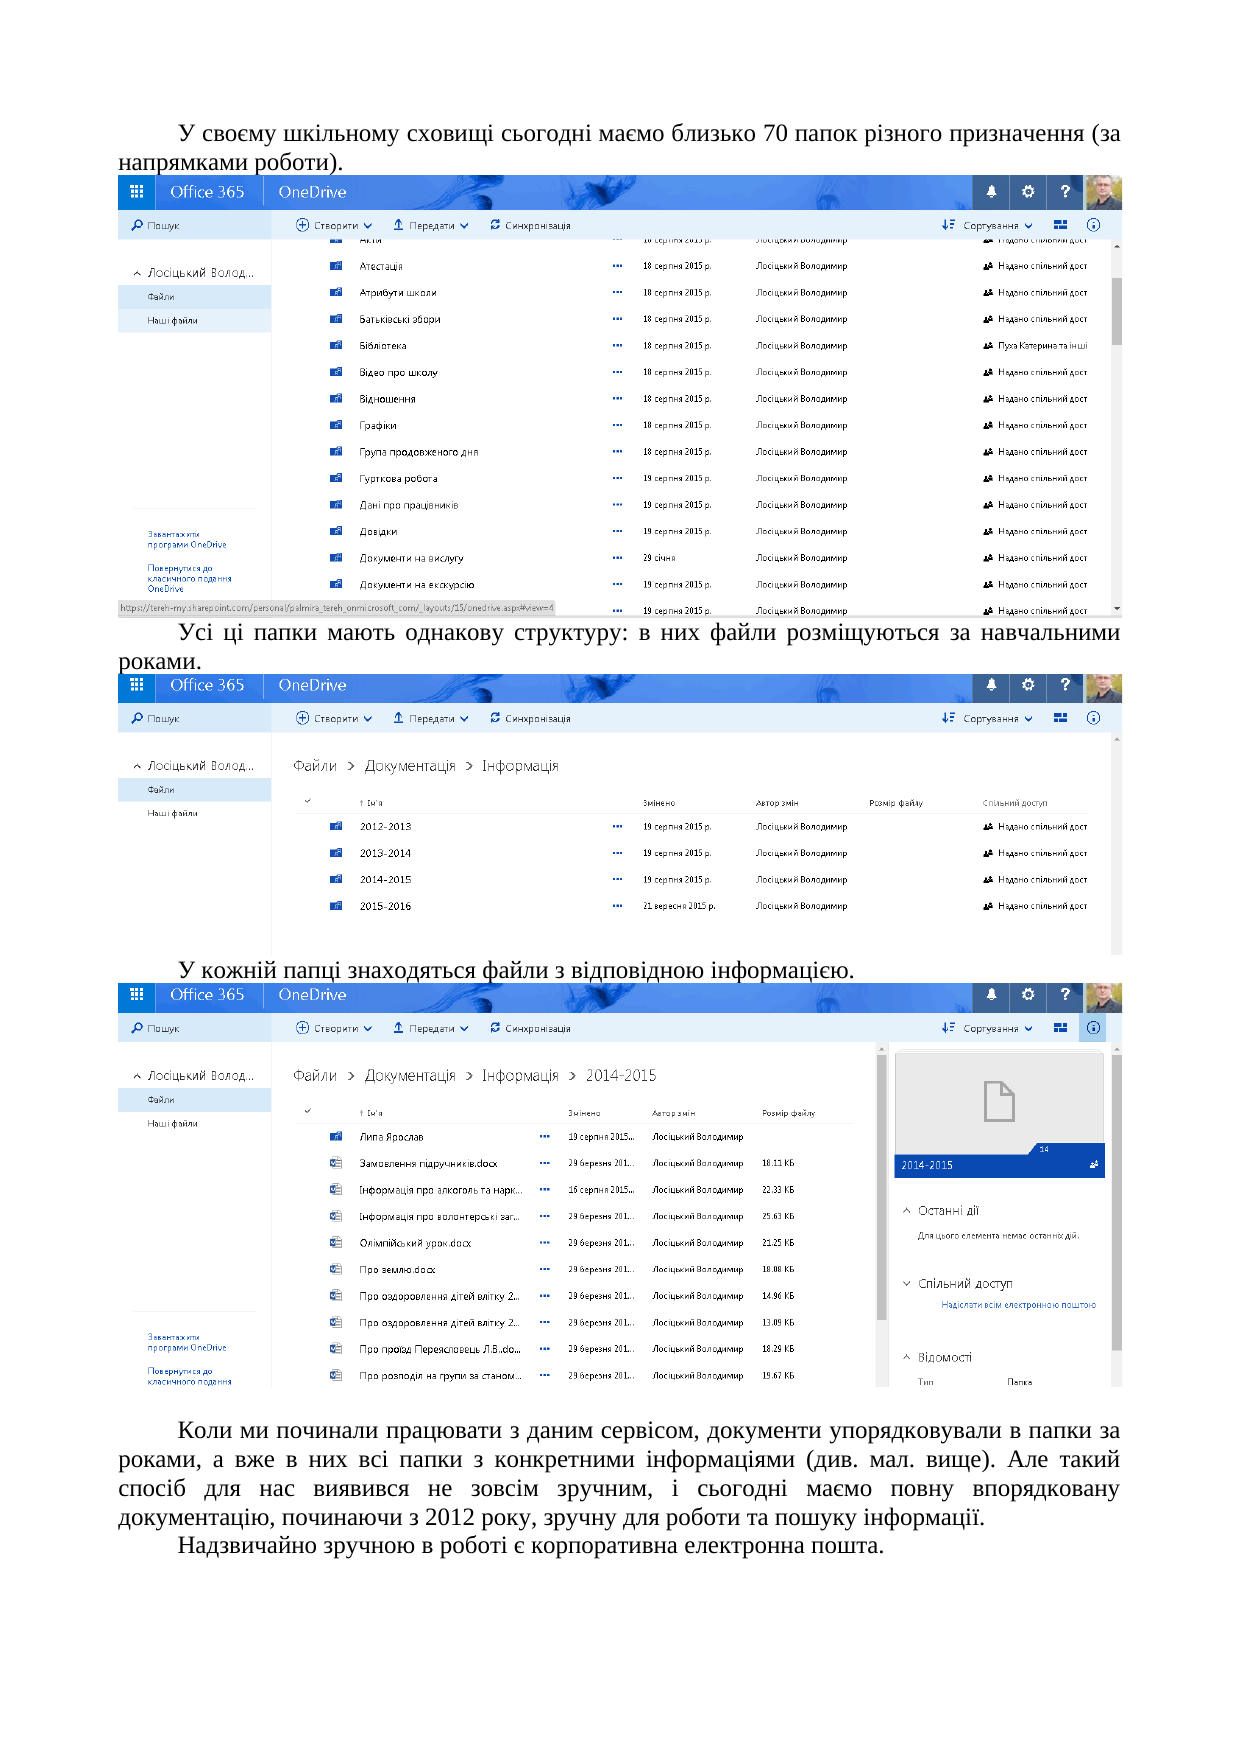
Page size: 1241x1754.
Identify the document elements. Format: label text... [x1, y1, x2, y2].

picture [118, 175, 1123, 618]
text Надзвичайно зручною в роботі є корпоративна електронна пошта. [118, 1531, 1122, 1559]
picture [118, 983, 1123, 1387]
text У своєму шкільному сховищі сьогодні маємо близько 70 папок різного призначення (за напрямками роботи). [118, 118, 1122, 175]
picture [118, 674, 1123, 955]
text У кожній папці знаходяться файли з відповідною інформацією. [118, 955, 1122, 983]
text Усі ці папки мають однакову структуру: в них файли розміщуються за навчальними роками. [118, 618, 1122, 674]
text Коли ми починали працювати з даним сервісом, документи упорядковували в папки за роками, а вже в них всі папки з конкретними інформаціями (див. мал. вище). Але такий спосіб для нас виявився не зовсім зручним, і сьогодні маємо повну впорядковану документацію, починаючи з 2012 року, зручну для роботи та пошуку інформації. [118, 1416, 1122, 1531]
